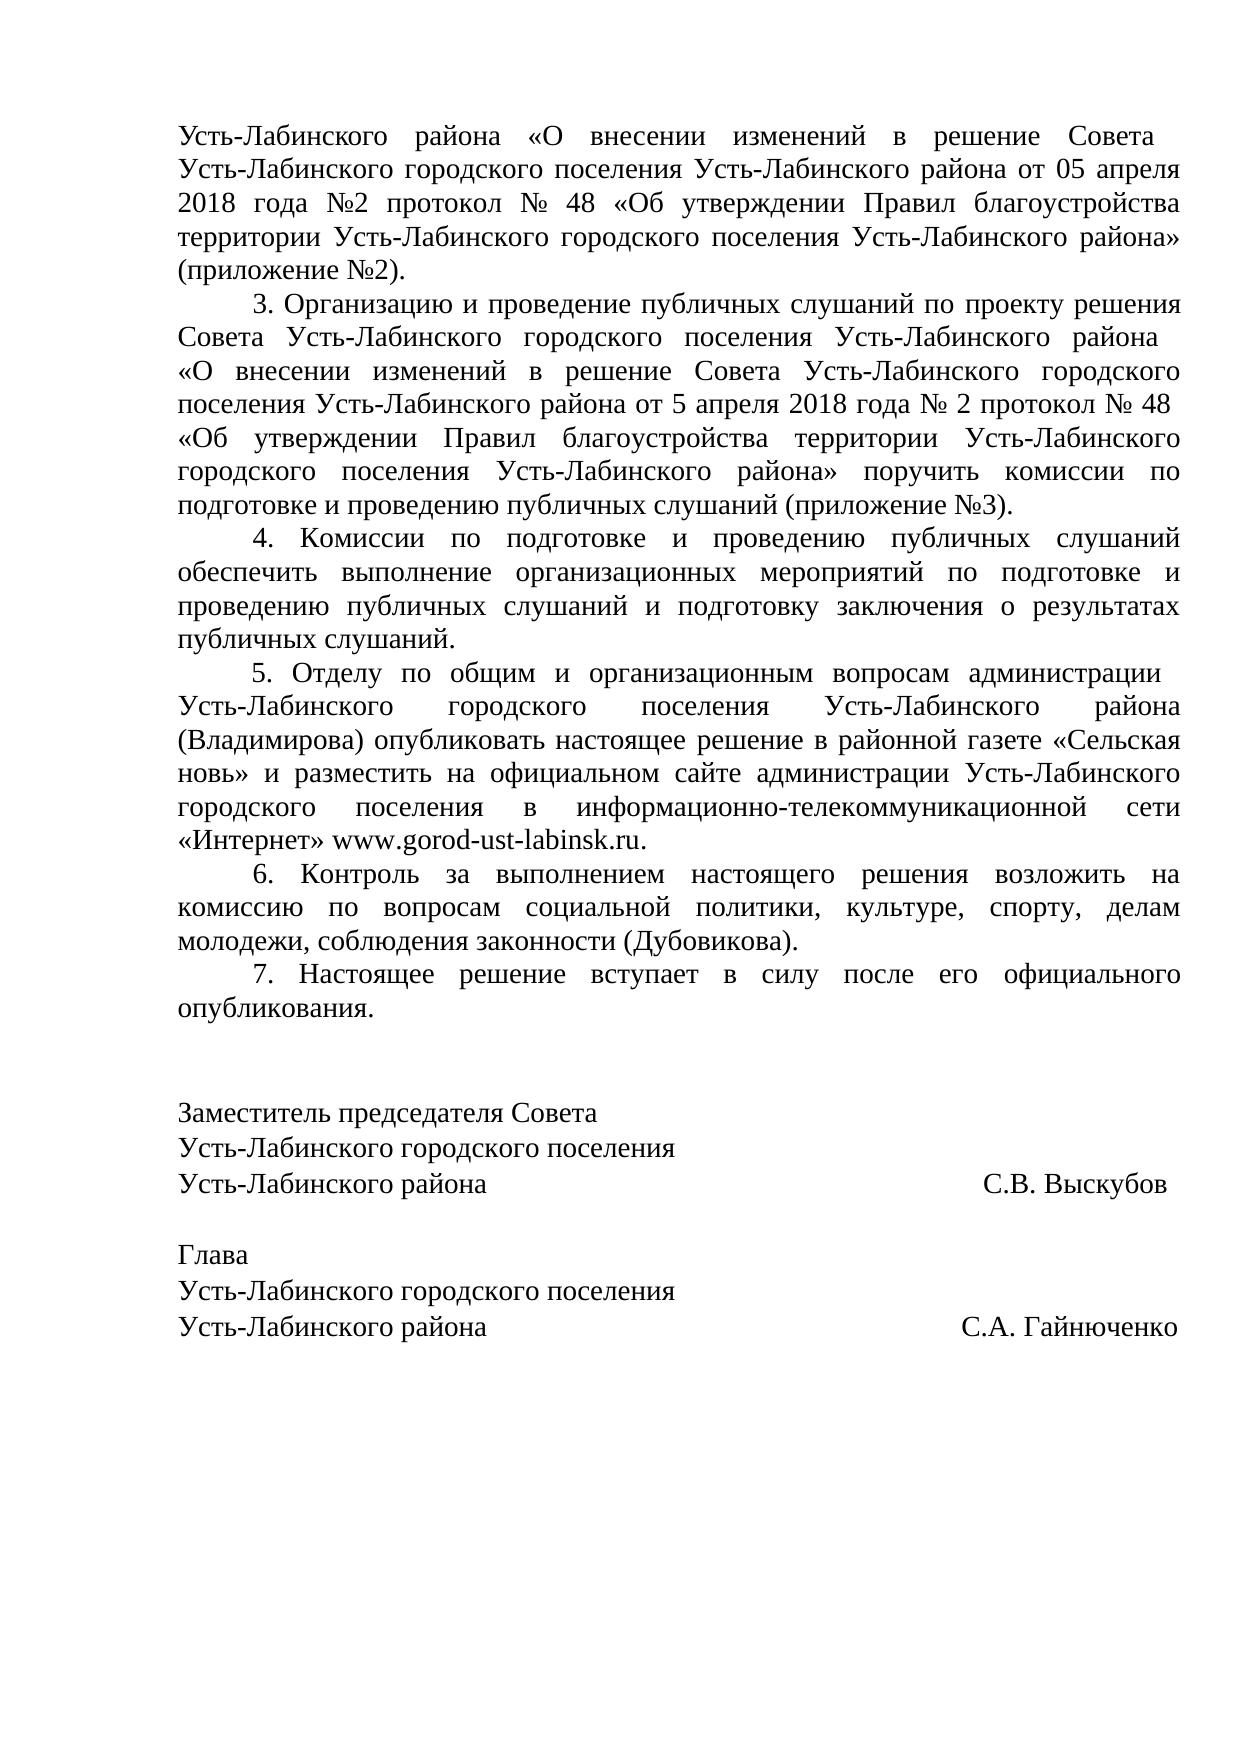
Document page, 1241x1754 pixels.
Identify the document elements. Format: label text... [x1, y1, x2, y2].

text 3. Организацию и проведение публичных слушаний по проекту решения Совета Усть-Лабинского городского поселения Усть-Лабинского района «О внесении изменений в решение Совета Усть-Лабинского городского поселения Усть-Лабинского района от 5 апреля 2018 года № 2 протокол № 48 «Об утверждении Правил благоустройства территории Усть-Лабинского городского поселения Усть-Лабинского района» поручить комиссии по подготовке и проведению публичных слушаний (приложение №3). [177, 286, 1181, 521]
text 7. Настоящее решение вступает в силу после его официального опубликования. [177, 957, 1181, 1024]
text Заместитель председателя Совета [177, 1095, 1181, 1128]
text 5. Отделу по общим и организационным вопросам администрации Усть-Лабинского городского поселения Усть-Лабинского района (Владимирова) опубликовать настоящее решение в районной газете «Сельская новь» и разместить на официальном сайте администрации Усть-Лабинского городского поселения в информационно-телекоммуникационной сети «Интернет» www.gorod-ust-labinsk.ru. [177, 655, 1181, 856]
text Усть-Лабинского района С.А. Гайнюченко [177, 1309, 1181, 1342]
text 4. Комиссии по подготовке и проведению публичных слушаний обеспечить выполнение организационных мероприятий по подготовке и проведению публичных слушаний и подготовку заключения о результатах публичных слушаний. [177, 521, 1181, 655]
text Глава [177, 1237, 1181, 1271]
text Усть-Лабинского городского поселения [177, 1273, 1181, 1307]
text 6. Контроль за выполнением настоящего решения возложить на комиссию по вопросам социальной политики, культуре, спорту, делам молодежи, соблюдения законности (Дубовикова). [177, 856, 1181, 957]
text Усть-Лабинского района С.В. Выскубов [177, 1166, 1181, 1200]
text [177, 118, 1181, 286]
text Усть-Лабинского городского поселения [177, 1131, 1181, 1164]
